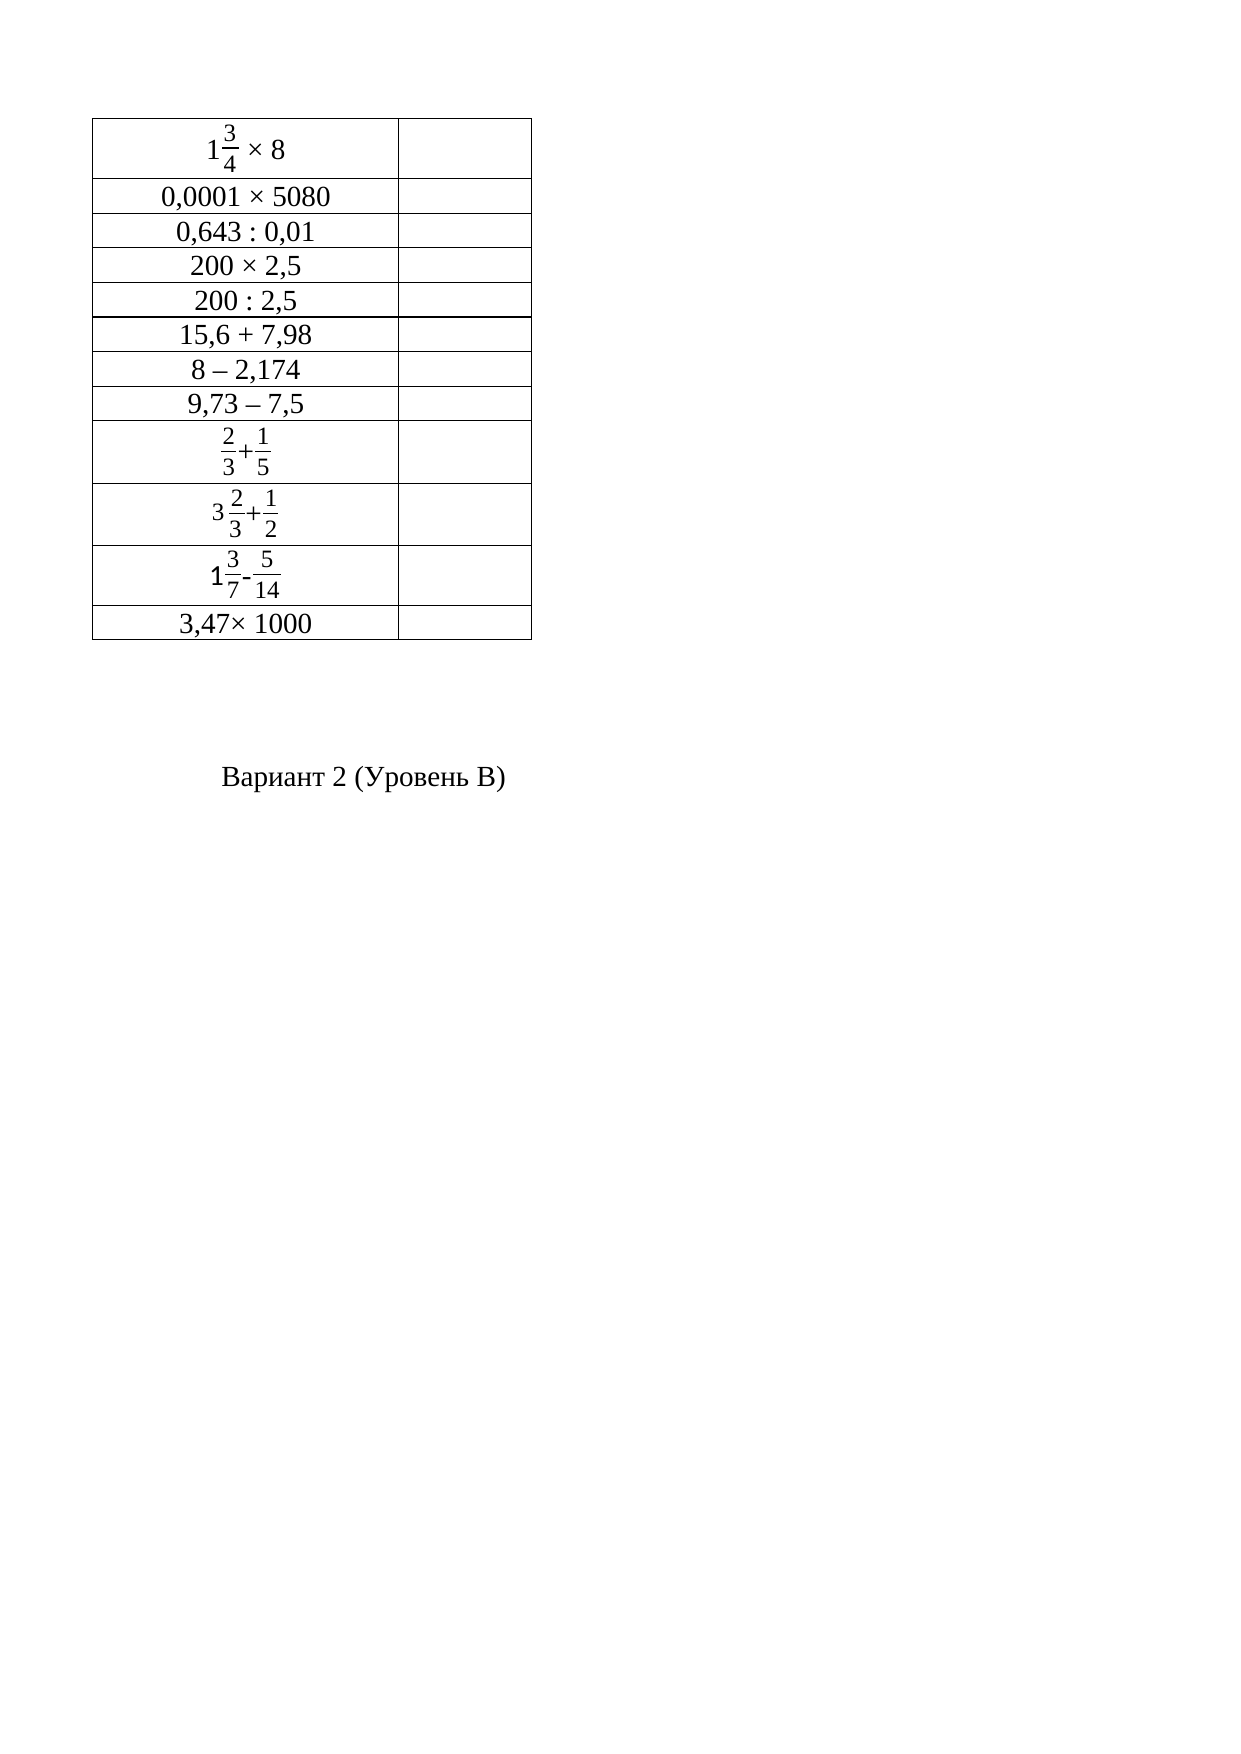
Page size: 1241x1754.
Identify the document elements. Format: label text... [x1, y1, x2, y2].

table_cell 9,73 – 7,5 [93, 387, 398, 420]
table_cell + [93, 484, 398, 545]
table_cell [399, 606, 531, 639]
table_cell [399, 387, 531, 420]
table_cell [399, 546, 531, 605]
table_cell + [93, 421, 398, 482]
table_cell 200 × 2,5 [93, 248, 398, 282]
table_cell 0,0001 × 5080 [93, 179, 398, 213]
text Вариант 2 (Уровень В) [177, 759, 591, 793]
table_cell 0,643 : 0,01 [93, 214, 398, 247]
table_cell [399, 119, 531, 178]
table_cell 200 : 2,5 [93, 283, 398, 316]
table_cell 1 × 8 [93, 119, 398, 178]
table_cell [399, 484, 531, 545]
table_cell 1- [93, 546, 398, 605]
table_cell [399, 352, 531, 386]
table_cell [399, 248, 531, 282]
table_cell [399, 318, 531, 351]
table_cell 15,6 + 7,98 [93, 318, 398, 351]
table_cell 8 – 2,174 [93, 352, 398, 386]
table_cell [399, 179, 531, 213]
table_cell [399, 421, 531, 482]
table_cell [399, 214, 531, 247]
table_cell [399, 283, 531, 316]
table_cell 3,47× 1000 [93, 606, 398, 639]
